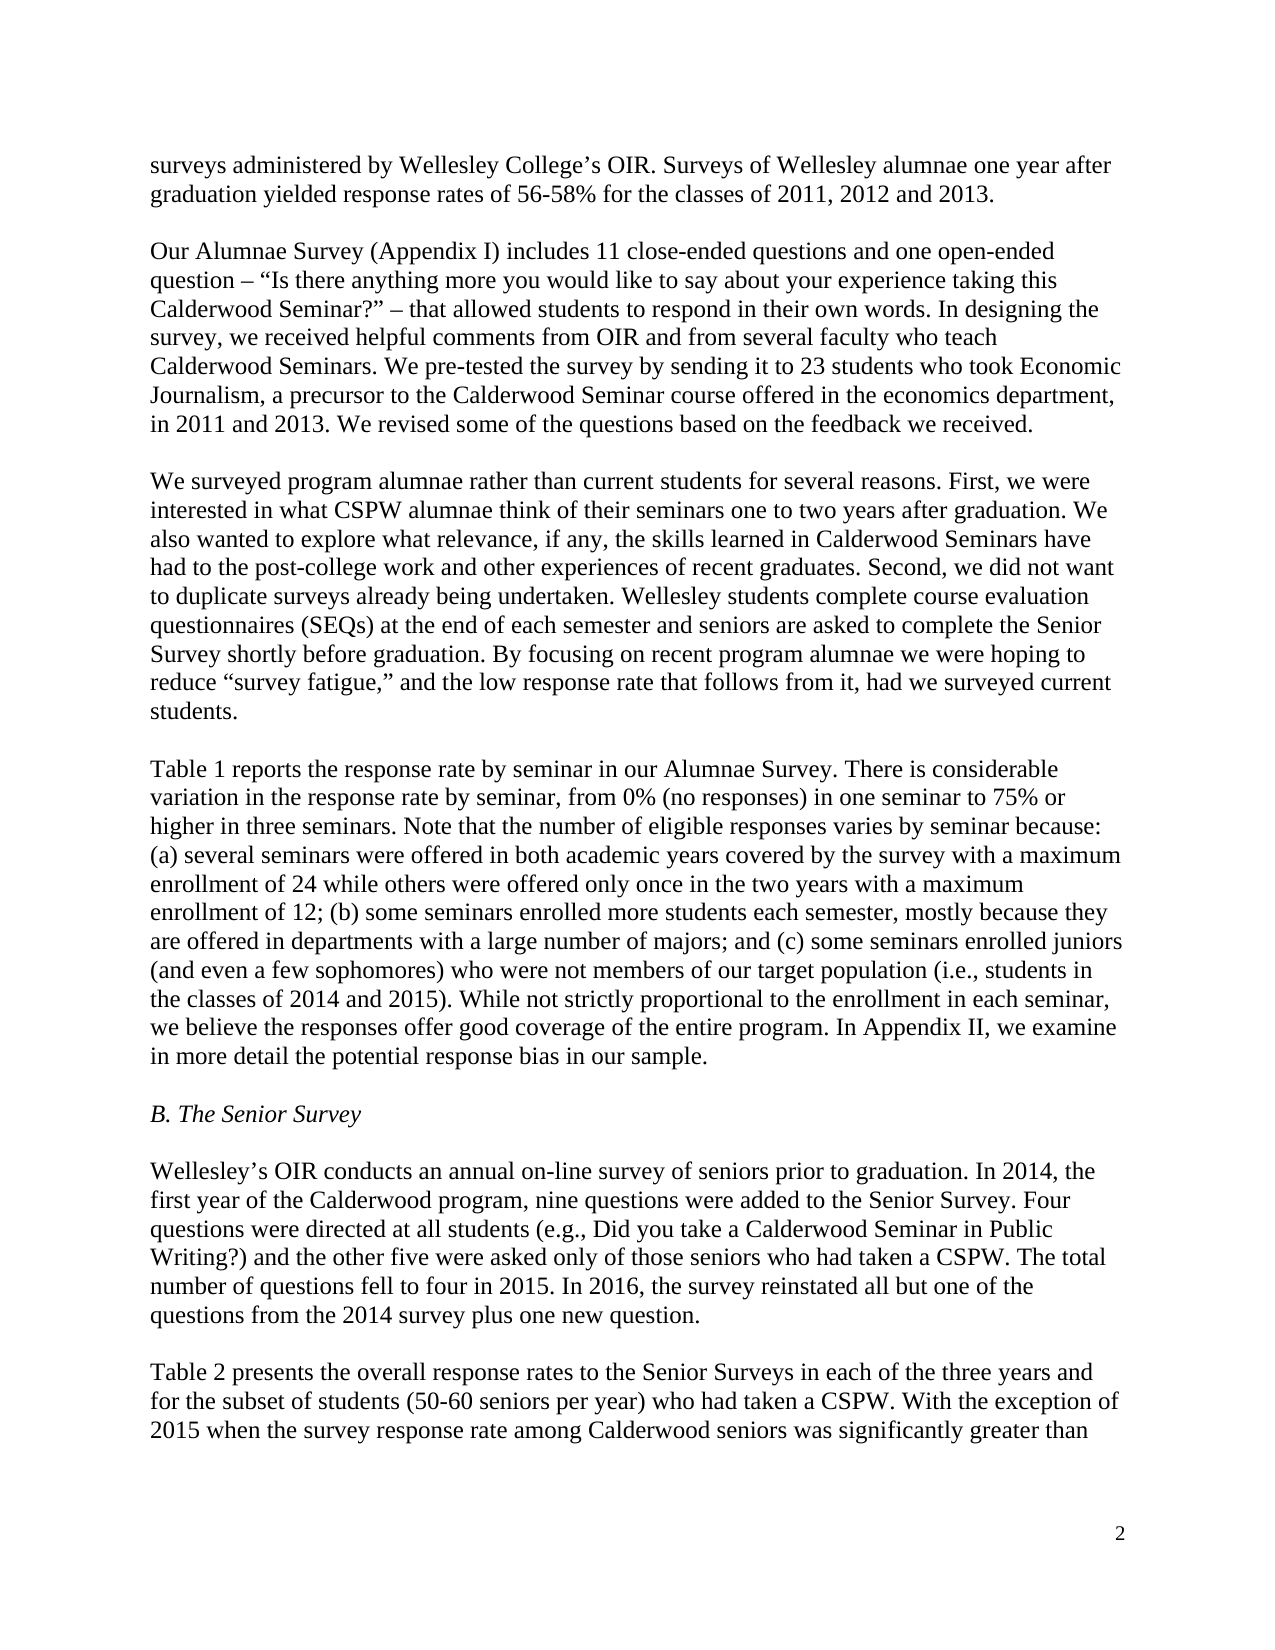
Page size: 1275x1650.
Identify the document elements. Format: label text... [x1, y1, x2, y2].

text Wellesley’s OIR conducts an annual on-line survey of seniors prior to graduation. In 2014, the first year of the Calderwood program, nine questions were added to the Senior Survey. Four questions were directed at all students (e.g., Did you take a Calderwood Seminar in Public Writing?) and the other five were asked only of those seniors who had taken a CSPW. The total number of questions fell to four in 2015. In 2016, the survey reinstated all but one of the questions from the 2014 survey plus one new question. [150, 1156, 1125, 1329]
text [150, 1357, 1125, 1444]
text We surveyed program alumnae rather than current students for several reasons. First, we were interested in what CSPW alumnae think of their seminars one to two years after graduation. We also wanted to explore what relevance, if any, the skills learned in Calderwood Seminars have had to the post-college work and other experiences of recent graduates. Second, we did not want to duplicate surveys already being undertaken. Wellesley students complete course evaluation questionnaires (SEQs) at the end of each semester and seniors are asked to complete the Senior Survey shortly before graduation. By focusing on recent program alumnae we were hoping to reduce “survey fatigue,” and the low response rate that follows from it, had we surveyed current students. [150, 466, 1125, 725]
text Table 1 reports the response rate by seminar in our Alumnae Survey. There is considerable variation in the response rate by seminar, from 0% (no responses) in one seminar to 75% or higher in three seminars. Note that the number of eligible responses varies by seminar because: (a) several seminars were offered in both academic years covered by the survey with a maximum enrollment of 24 while others were offered only once in the two years with a maximum enrollment of 12; (b) some seminars enrolled more students each semester, mostly because they are offered in departments with a large number of majors; and (c) some seminars enrolled juniors (and even a few sophomores) who were not members of our target population (i.e., students in the classes of 2014 and 2015). While not strictly proportional to the enrollment in each seminar, we believe the responses offer good coverage of the entire program. In Appendix II, we examine in more detail the potential response bias in our sample. [150, 754, 1125, 1070]
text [150, 150, 1125, 207]
text Our Alumnae Survey (Appendix I) includes 11 close-ended questions and one open-ended question – “Is there anything more you would like to say about your experience taking this Calderwood Seminar?” – that allowed students to respond in their own words. In designing the survey, we received helpful comments from OIR and from several faculty who teach Calderwood Seminars. We pre-tested the survey by sending it to 23 students who took Economic Journalism, a precursor to the Calderwood Seminar course offered in the economics department, in 2011 and 2013. We revised some of the questions based on the feedback we received. [150, 236, 1125, 437]
text B. The Senior Survey [150, 1099, 1125, 1127]
